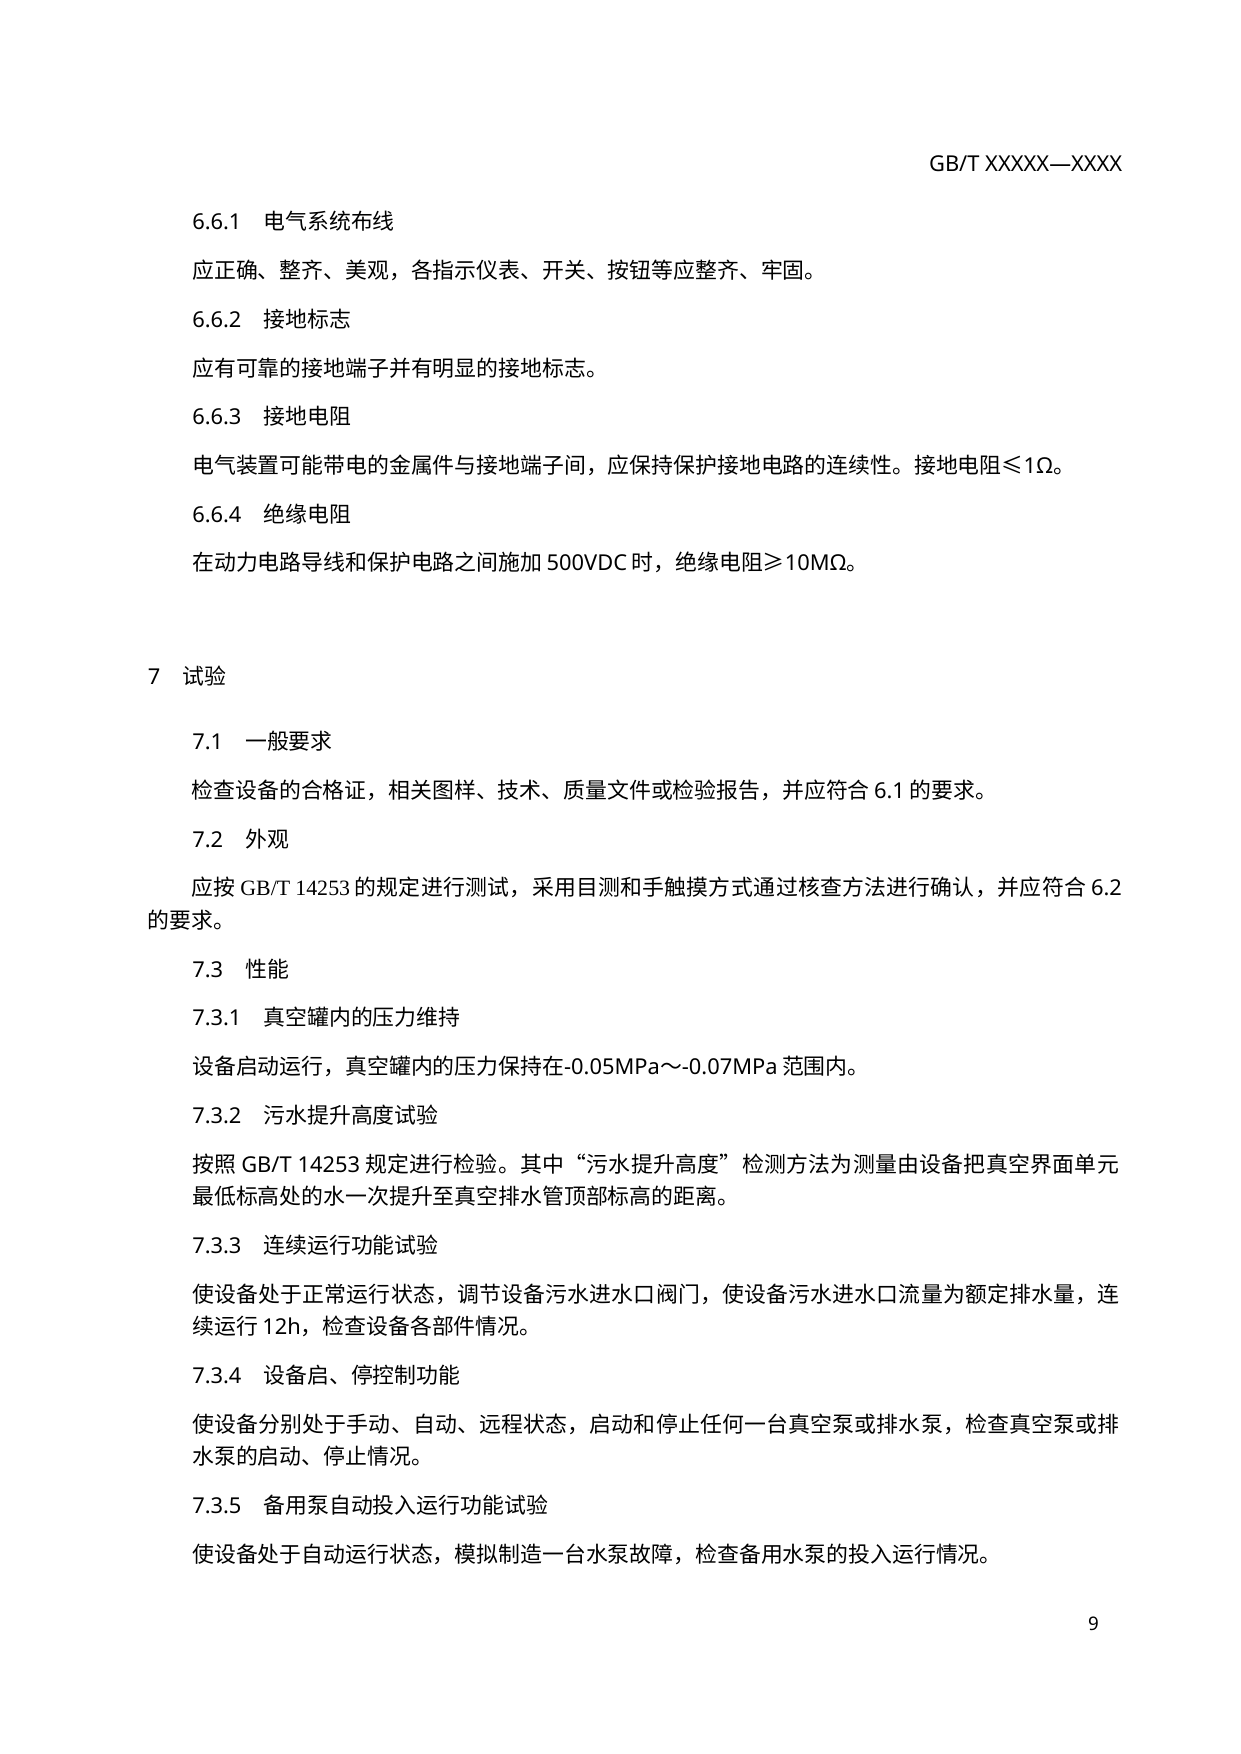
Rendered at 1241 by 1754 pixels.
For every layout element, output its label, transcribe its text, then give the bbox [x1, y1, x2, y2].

text 接地电阻 [192, 399, 1122, 431]
text 真空罐内的压力维持 [192, 1000, 1122, 1033]
text 检查设备的合格证，相关图样、技术、质量文件或检验报告，并应符合6.1的要求。 [148, 773, 1122, 805]
list 应有可靠的接地端子并有明显的接地标志。 [192, 350, 1122, 383]
text 应按GB/T 14253的规定进行测试，采用目测和手触摸方式通过核查方法进行确认，并应符合6.2的要求。 [148, 870, 1122, 935]
text 污水提升高度试验 [192, 1098, 1122, 1130]
text 外观 [192, 821, 1122, 854]
list 在动力电路导线和保护电路之间施加500VDC时，绝缘电阻≥10MΩ。 [192, 545, 1122, 578]
list 按照GB/T 14253规定进行检验。其中“污水提升高度”检测方法为测量由设备把真空界面单元最低标高处的水一次提升至真空排水管顶部标高的距离。 [192, 1146, 1122, 1211]
text 绝缘电阻 [192, 496, 1122, 529]
text 性能 [192, 951, 1122, 984]
text 电气系统布线 [192, 204, 1122, 236]
list 使设备分别处于手动、自动、远程状态，启动和停止任何一台真空泵或排水泵，检查真空泵或排水泵的启动、停止情况。 [192, 1406, 1122, 1471]
list 使设备处于正常运行状态，调节设备污水进水口阀门，使设备污水进水口流量为额定排水量，连续运行12h，检查设备各部件情况。 [192, 1276, 1122, 1341]
list 电气装置可能带电的金属件与接地端子间，应保持保护接地电路的连续性。接地电阻≤1Ω。 [192, 448, 1122, 480]
text 接地标志 [192, 301, 1122, 334]
text 连续运行功能试验 [192, 1228, 1122, 1260]
list 使设备处于自动运行状态，模拟制造一台水泵故障，检查备用水泵的投入运行情况。 [192, 1536, 1122, 1569]
list 设备启动运行，真空罐内的压力保持在-0.05MPa～-0.07MPa范围内。 [192, 1049, 1122, 1081]
list 应正确、整齐、美观，各指示仪表、开关、按钮等应整齐、牢固。 [192, 253, 1122, 285]
text 备用泵自动投入运行功能试验 [192, 1488, 1122, 1520]
text 试验 [148, 659, 1122, 691]
text 设备启、停控制功能 [192, 1358, 1122, 1390]
text 一般要求 [192, 724, 1122, 756]
